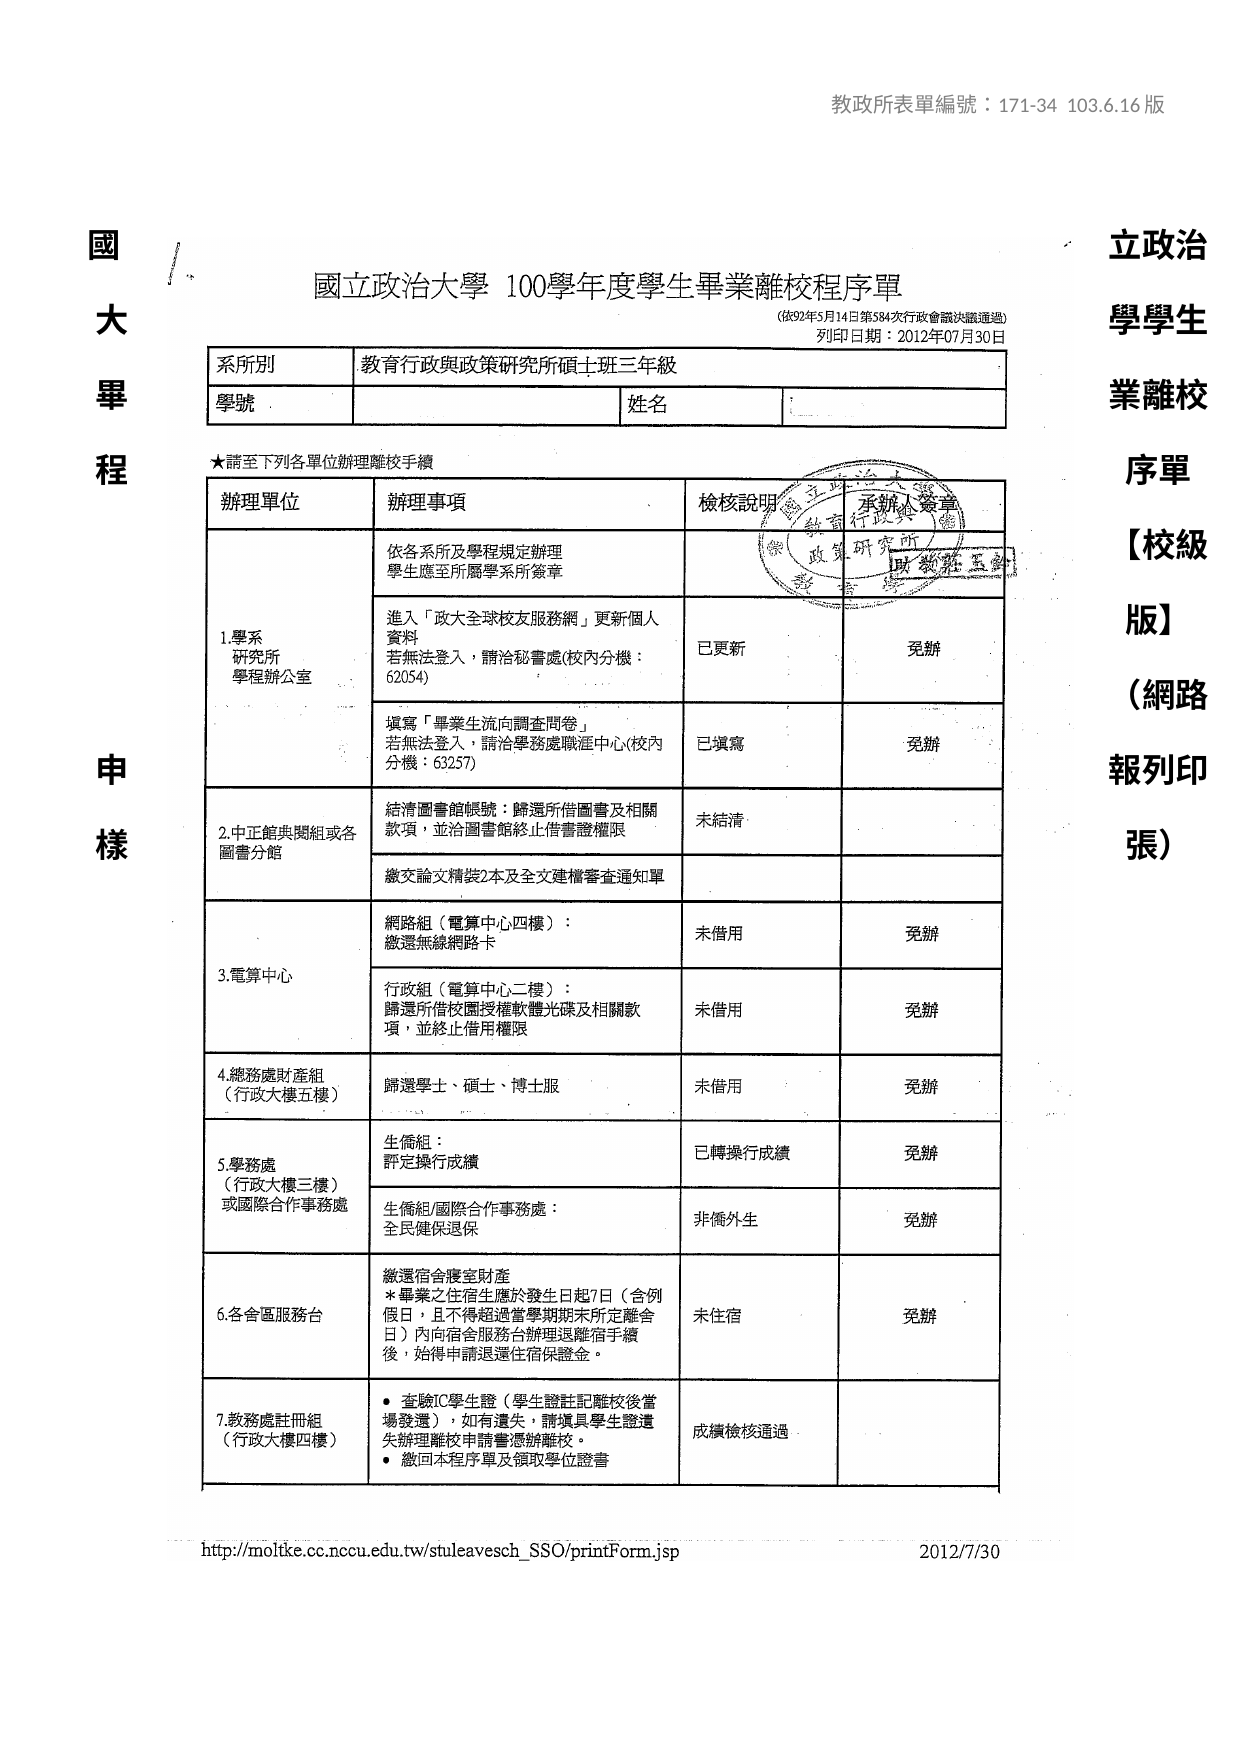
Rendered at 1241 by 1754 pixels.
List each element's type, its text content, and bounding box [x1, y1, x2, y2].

text 國立政治大學學生畢業離校程序單【校級版】（網路申報列印樣張） [60, 205, 1224, 880]
